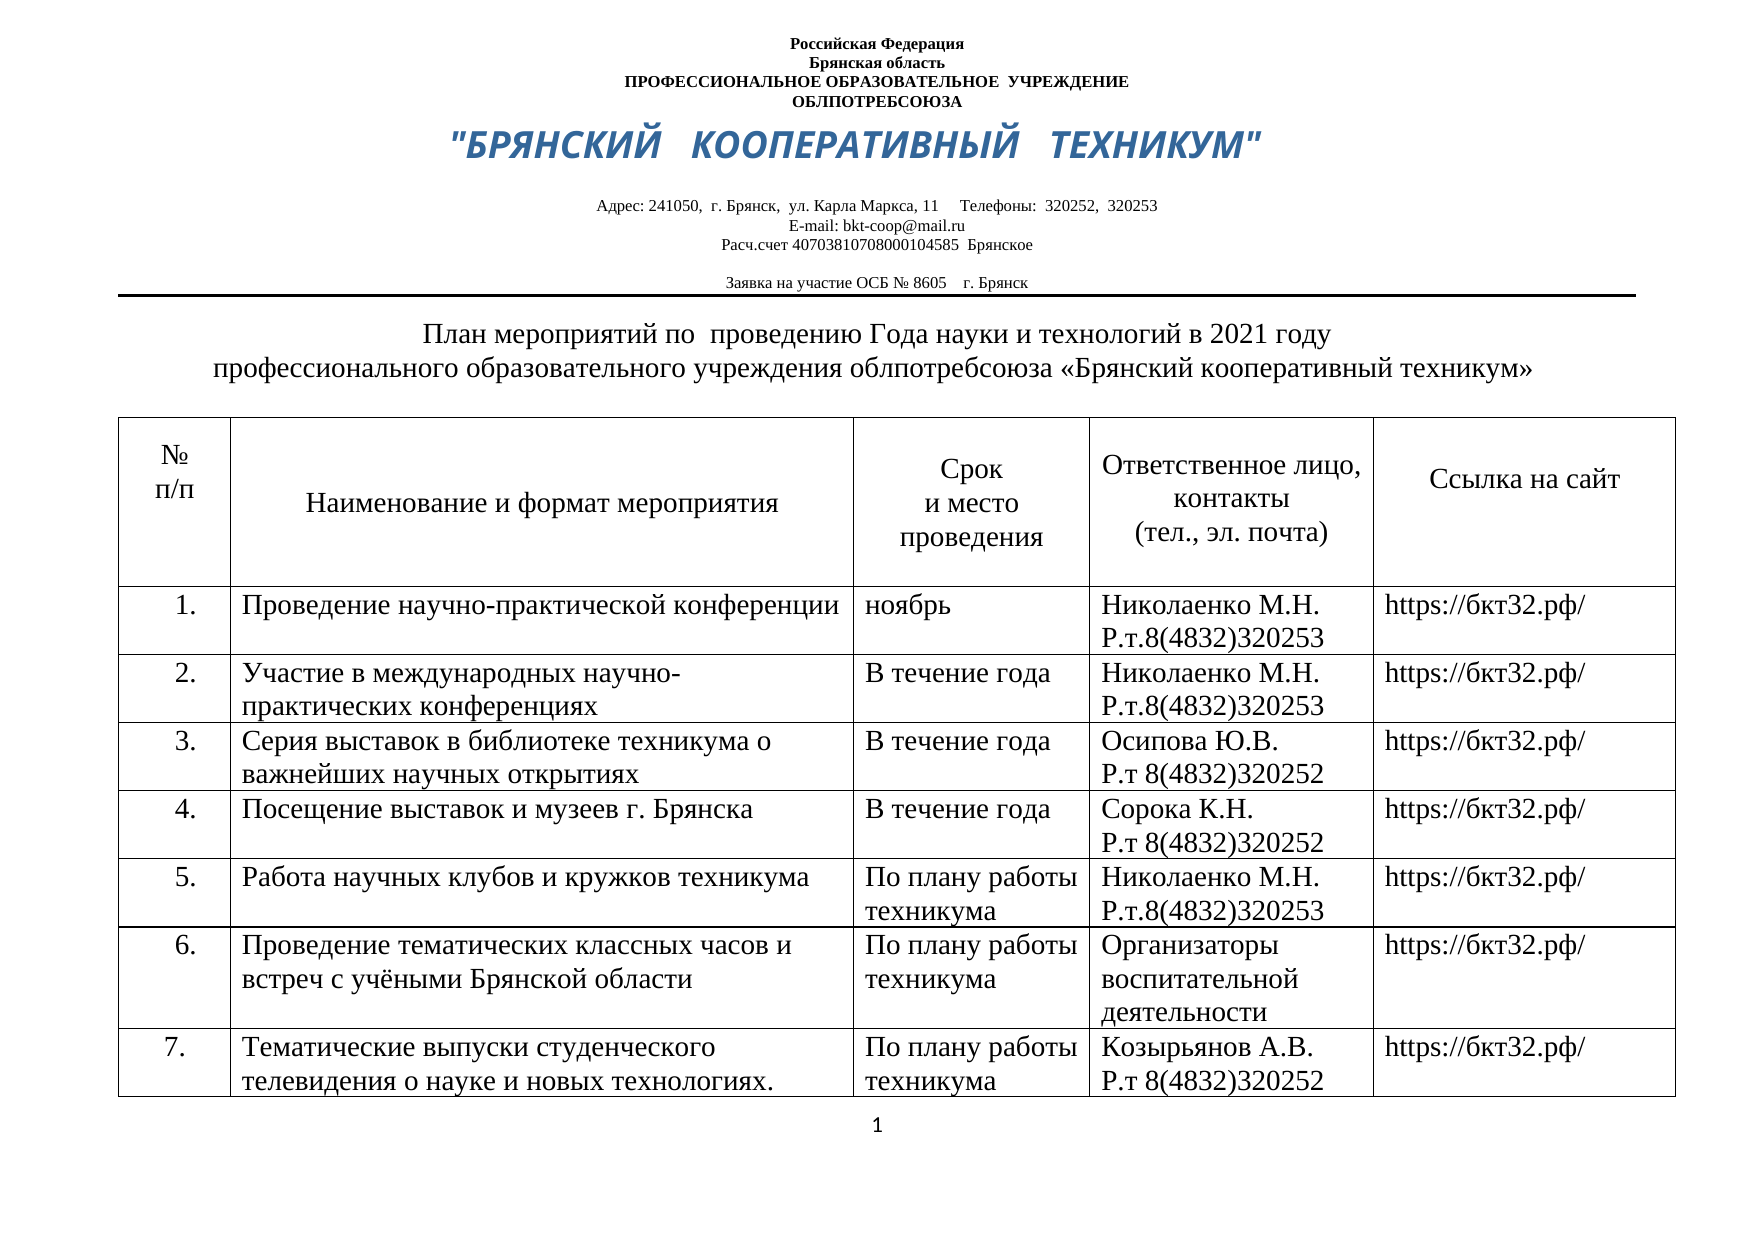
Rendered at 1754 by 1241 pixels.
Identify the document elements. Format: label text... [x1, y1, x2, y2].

table_cell https://бкт32.рф/ [1374, 928, 1675, 1028]
table_cell [119, 655, 230, 722]
table_cell https://бкт32.рф/ [1374, 1029, 1675, 1096]
table_cell По плану работы техникума [854, 928, 1089, 1028]
table_header Срок и место проведения [854, 418, 1089, 586]
table_cell Николаенко М.Н. Р.т.8(4832)320253 [1090, 587, 1373, 654]
table_cell Работа научных клубов и кружков техникума [231, 859, 853, 926]
text Брянская область [118, 53, 1636, 72]
table_cell Организаторы воспитательной деятельности [1090, 928, 1373, 1028]
table_header № п/п [119, 418, 230, 586]
text профессионального образовательного учреждения облпотребсоюза «Брянский кооперативный техникум» [118, 350, 1636, 383]
table_header Ответственное лицо, контакты (тел., эл. почта) [1090, 418, 1373, 586]
table_cell Проведение тематических классных часов и встреч с учёными Брянской области [231, 928, 853, 1028]
table_cell https://бкт32.рф/ [1374, 859, 1675, 926]
table_cell [119, 859, 230, 926]
table_cell Серия выставок в библиотеке техникума о важнейших научных открытиях [231, 723, 853, 790]
text Заявка на участие ОСБ № 8605 г. Брянск [118, 273, 1636, 294]
table_cell https://бкт32.рф/ [1374, 655, 1675, 722]
table_cell По плану работы техникума [854, 859, 1089, 926]
table_cell 7. [119, 1029, 230, 1096]
table_cell Козырьянов А.В. Р.т 8(4832)320252 [1090, 1029, 1373, 1096]
text ПРОФЕССИОНАЛЬНОЕ ОБРАЗОВАТЕЛЬНОЕ УЧРЕЖДЕНИЕ [118, 72, 1636, 91]
table_cell Осипова Ю.В. Р.т 8(4832)320252 [1090, 723, 1373, 790]
text E-mail: bkt-coop@mail.ru [118, 215, 1636, 234]
table_cell ноябрь [854, 587, 1089, 654]
table_header Наименование и формат мероприятия [231, 418, 853, 586]
table_cell https://бкт32.рф/ [1374, 723, 1675, 790]
table_header Ссылка на сайт [1374, 418, 1675, 586]
table_cell Посещение выставок и музеев г. Брянска [231, 791, 853, 858]
table_cell Участие в международных научно-практических конференциях [231, 655, 853, 722]
table_cell В течение года [854, 723, 1089, 790]
table_cell Николаенко М.Н. Р.т.8(4832)320253 [1090, 859, 1373, 926]
table_cell https://бкт32.рф/ [1374, 587, 1675, 654]
text Расч.счет 40703810708000104585 Брянское [118, 234, 1636, 254]
table_cell В течение года [854, 791, 1089, 858]
text ОБЛПОТРЕБСОЮЗА [118, 91, 1636, 111]
text Адрес: 241050, г. Брянск, ул. Карла Маркса, 11 Телефоны: 320252, 320253 [118, 196, 1636, 215]
table_cell Проведение научно-практической конференции [231, 587, 853, 654]
table_cell В течение года [854, 655, 1089, 722]
table_cell [119, 723, 230, 790]
table_cell https://бкт32.рф/ [1374, 791, 1675, 858]
table_cell Тематические выпуски студенческого телевидения о науке и новых технологиях. [231, 1029, 853, 1096]
table_cell Николаенко М.Н. Р.т.8(4832)320253 [1090, 655, 1373, 722]
table_cell Сорока К.Н. Р.т 8(4832)320252 [1090, 791, 1373, 858]
text Российская Федерация [118, 34, 1636, 53]
table_cell [119, 791, 230, 858]
table_cell По плану работы техникума [854, 1029, 1089, 1096]
table_cell [119, 587, 230, 654]
table_cell [119, 928, 230, 1028]
text План мероприятий по проведению Года науки и технологий в 2021 году [118, 316, 1636, 350]
